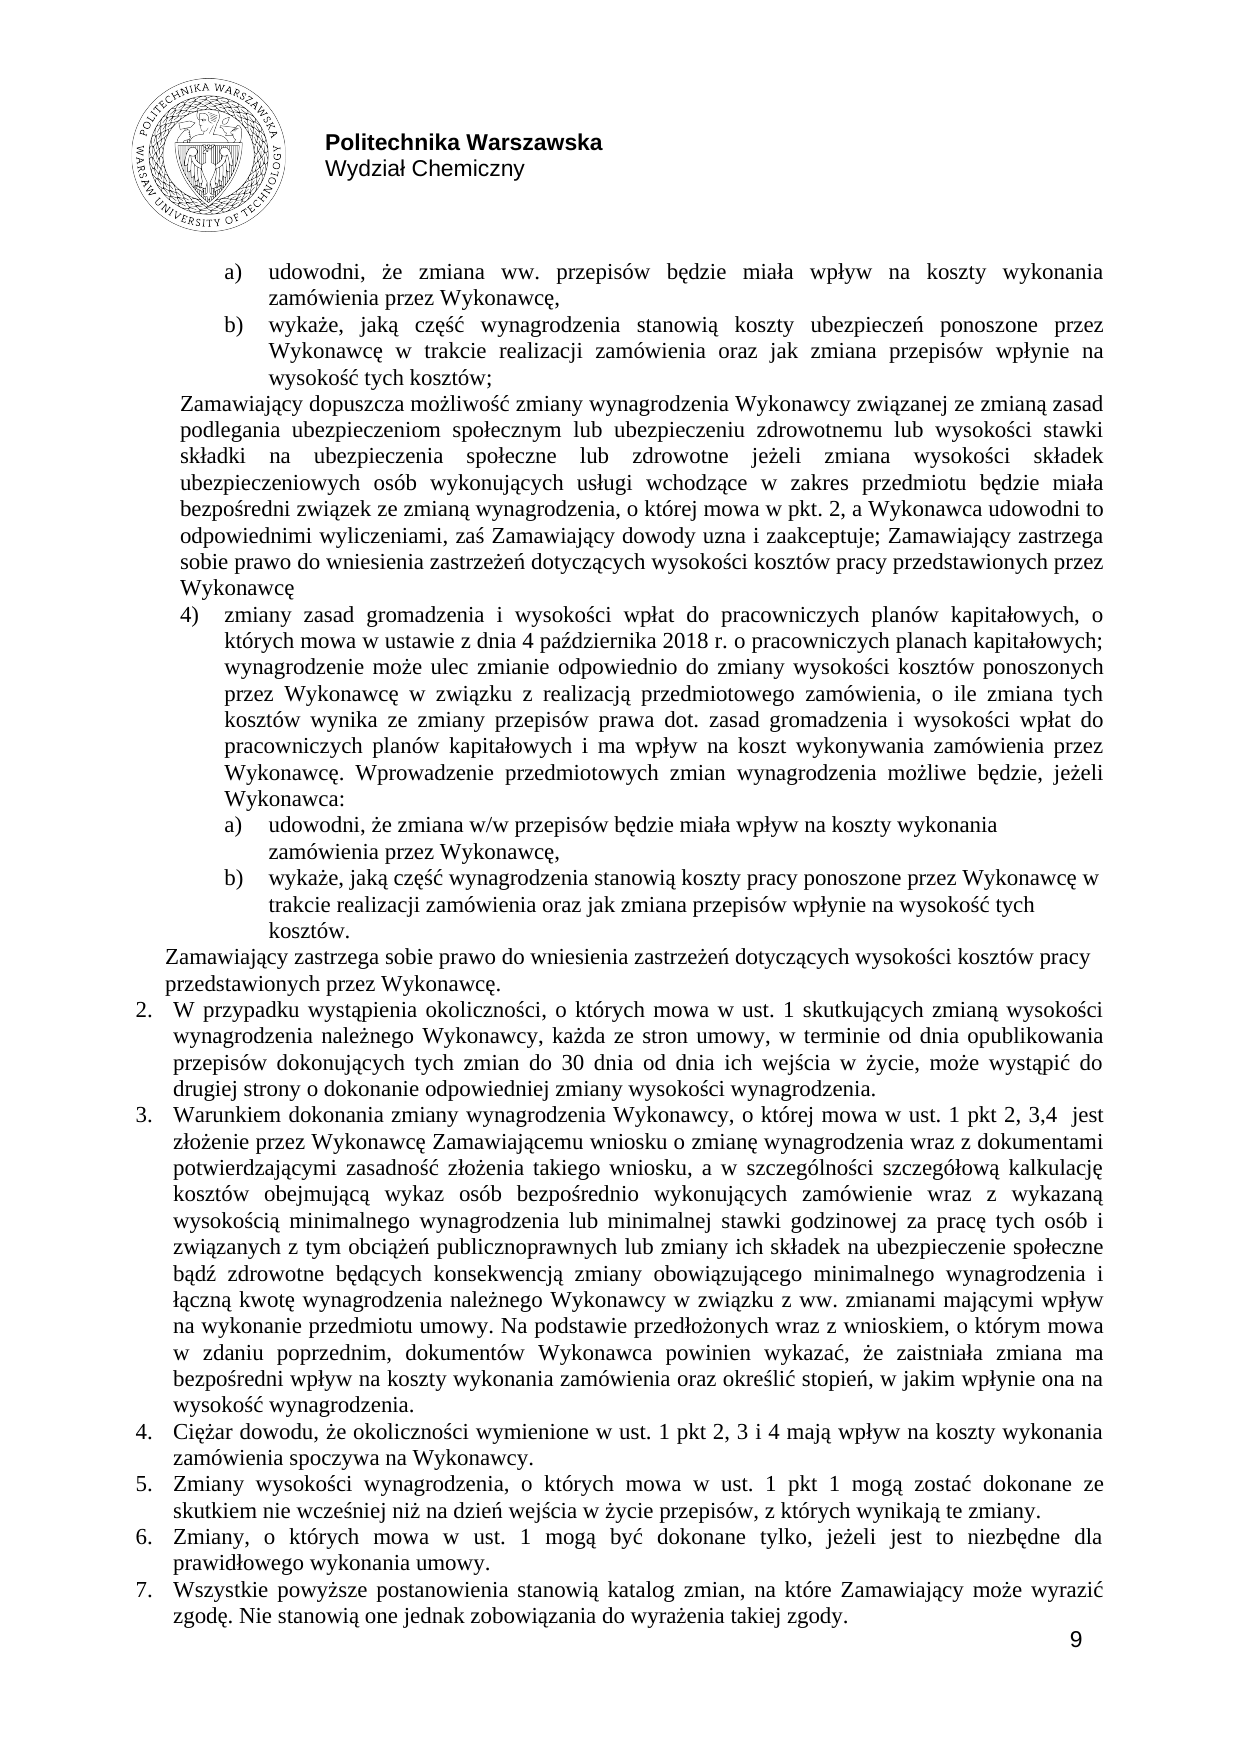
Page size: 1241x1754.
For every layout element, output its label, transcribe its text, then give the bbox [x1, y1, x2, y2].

list wykaże, jaką część wynagrodzenia stanowią koszty ubezpieczeń ponoszone przez Wykonawcę w trakcie realizacji zamówienia oraz jak zmiana przepisów wpłynie na wysokość tych kosztów; [224, 390, 1105, 469]
list udowodni, że zmiana w/w przepisów będzie miała wpływ na koszty wykonania zamówienia przez Wykonawcę, [224, 891, 1105, 943]
list Warunkiem dokonania zmiany wynagrodzenia Wykonawcy, o której mowa w ust. 1 pkt 2, 3,4 jest złożenie przez Wykonawcę Zamawiającemu wniosku o zmianę wynagrodzenia wraz z dokumentami potwierdzającymi zasadność złożenia takiego wniosku, a w szczególności szczegółową kalkulację kosztów obejmującą wykaz osób bezpośrednio wykonujących zamówienie wraz z wykazaną wysokością minimalnego wynagrodzenia lub minimalnej stawki godzinowej za pracę tych osób i związanych z tym obciążeń publicznoprawnych lub zmiany ich składek na ubezpieczenie społeczne bądź zdrowotne będących konsekwencją zmiany obowiązującego minimalnego wynagrodzenia i łączną kwotę wynagrodzenia należnego Wykonawcy w związku z ww. zmianami mającymi wpływ na wykonanie przedmiotu umowy. Na podstawie przedłożonych wraz z wnioskiem, o którym mowa w zdaniu poprzednim, dokumentów Wykonawca powinien wykazać, że zaistniała zmiana ma bezpośredni wpływ na koszty wykonania zamówienia oraz określić stopień, w jakim wpłynie ona na wysokość wynagrodzenia. [135, 1181, 1105, 1497]
list Zamawiający dopuszcza możliwość zmiany wynagrodzenia Wykonawcy związanej ze zmianą zasad podlegania ubezpieczeniom społecznym lub ubezpieczeniu zdrowotnemu lub wysokości stawki składki na ubezpieczenia społeczne lub zdrowotne jeżeli zmiana wysokości składek ubezpieczeniowych osób wykonujących usługi wchodzące w zakres przedmiotu będzie miała bezpośredni związek ze zmianą wynagrodzenia, o której mowa w pkt. 2, a Wykonawca udowodni to odpowiednimi wyliczeniami, zaś Zamawiający dowody uzna i zaakceptuje; Zamawiający zastrzega sobie prawo do wniesienia zastrzeżeń dotyczących wysokości kosztów pracy przedstawionych przez Wykonawcę [180, 469, 1105, 680]
list Zmiany wysokości wynagrodzenia, o których mowa w ust. 1 pkt 1 mogą zostać dokonane ze skutkiem nie wcześniej niż na dzień wejścia w życie przepisów, z których wynikają te zmiany. [135, 1549, 1105, 1602]
list udowodni, że zmiana ww. przepisów będzie miała wpływ na koszty wykonania zamówienia przez Wykonawcę, [224, 337, 1105, 390]
list zmiany zasad gromadzenia i wysokości wpłat do pracowniczych planów kapitałowych, o których mowa w ustawie z dnia 4 października 2018 r. o pracowniczych planach kapitałowych; wynagrodzenie może ulec zmianie odpowiednio do zmiany wysokości kosztów ponoszonych przez Wykonawcę w związku z realizacją przedmiotowego zamówienia, o ile zmiana tych kosztów wynika ze zmiany przepisów prawa dot. zasad gromadzenia i wysokości wpłat do pracowniczych planów kapitałowych i ma wpływ na koszt wykonywania zamówienia przez Wykonawcę. Wprowadzenie przedmiotowych zmian wynagrodzenia możliwe będzie, jeżeli Wykonawca: [180, 680, 1105, 891]
list wykaże, jaką część wynagrodzenia stanowią koszty pracy ponoszone przez Wykonawcę w trakcie realizacji zamówienia oraz jak zmiana przepisów wpłynie na wysokość tych kosztów. [224, 943, 1105, 1022]
list W przypadku wystąpienia okoliczności, o których mowa w ust. 1 skutkujących zmianą wysokości wynagrodzenia należnego Wykonawcy, każda ze stron umowy, w terminie od dnia opublikowania przepisów dokonujących tych zmian do 30 dnia od dnia ich wejścia w życie, może wystąpić do drugiej strony o dokonanie odpowiedniej zmiany wysokości wynagrodzenia. [135, 1075, 1105, 1181]
picture [131, 78, 286, 232]
list Ciężar dowodu, że okoliczności wymienione w ust. 1 pkt 2, 3 i 4 mają wpływ na koszty wykonania zamówienia spoczywa na Wykonawcy. [135, 1497, 1105, 1549]
list Zamawiający zastrzega sobie prawo do wniesienia zastrzeżeń dotyczących wysokości kosztów pracy przedstawionych przez Wykonawcę. [165, 1022, 1105, 1075]
